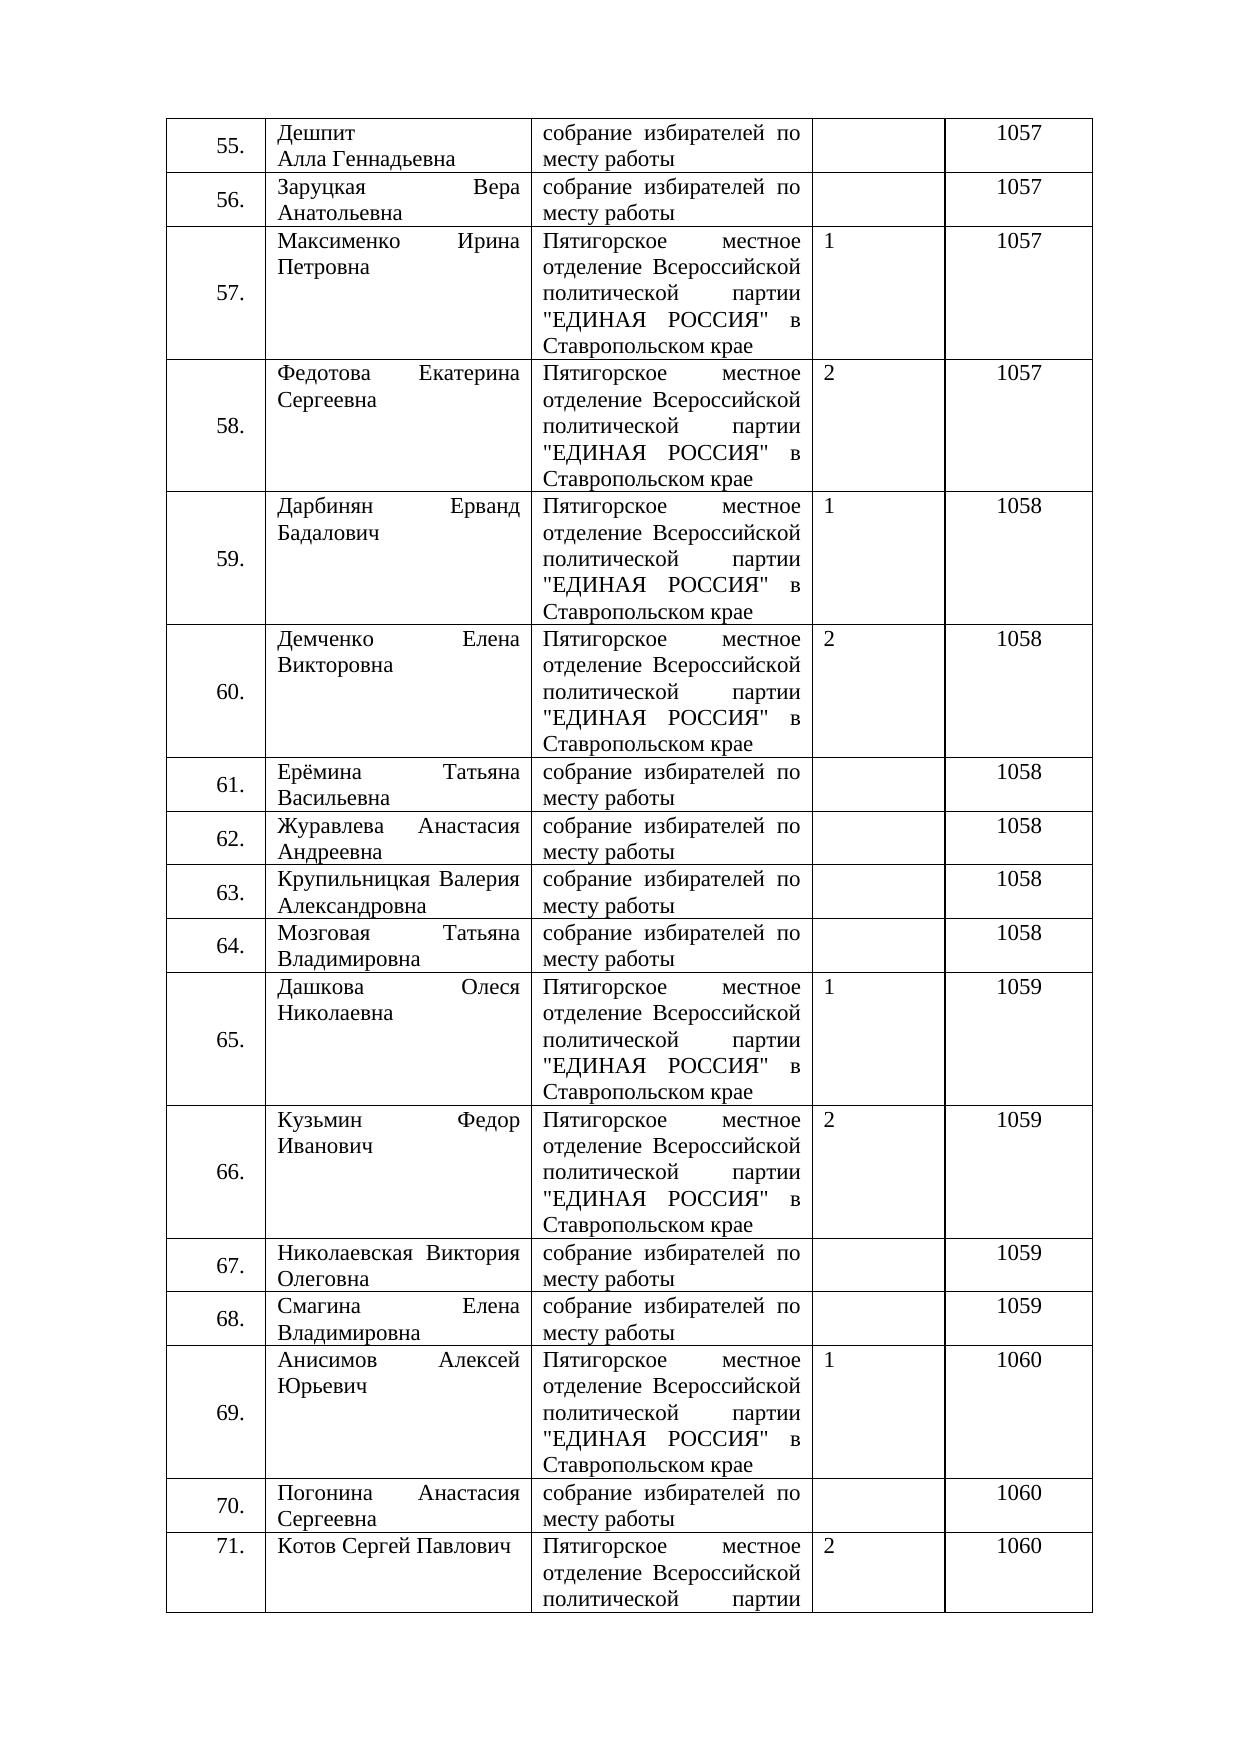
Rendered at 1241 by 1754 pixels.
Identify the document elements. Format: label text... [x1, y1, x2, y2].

table_cell 1058 [946, 625, 1092, 757]
table_cell собрание избирателей по месту работы [532, 1292, 812, 1345]
table_cell 1058 [946, 919, 1092, 972]
table_cell Кузьмин Федор Иванович [266, 1106, 531, 1237]
table_cell Заруцкая Вера Анатольевна [266, 173, 531, 226]
table_cell Крупильницкая Валерия Александровна [266, 865, 531, 918]
table_cell [167, 1106, 265, 1237]
table_cell Погонина Анастасия Сергеевна [266, 1479, 531, 1532]
table_cell 1057 [946, 119, 1092, 172]
table_cell 2 [813, 360, 944, 491]
table_cell Демченко Елена Викторовна [266, 625, 531, 757]
table_cell собрание избирателей по месту работы [532, 865, 812, 918]
table_cell собрание избирателей по месту работы [532, 919, 812, 972]
table_cell [813, 1479, 944, 1532]
table_cell 1058 [946, 758, 1092, 811]
table_cell 1058 [946, 865, 1092, 918]
table_cell [813, 919, 944, 972]
table_cell [167, 227, 265, 358]
table_cell [167, 919, 265, 972]
table_cell [167, 973, 265, 1105]
table_cell 1 [813, 492, 944, 624]
table_cell [167, 1479, 265, 1532]
table_cell [167, 1292, 265, 1345]
table_cell [813, 1239, 944, 1291]
table_cell [167, 360, 265, 491]
table_cell [813, 1292, 944, 1345]
table_cell [167, 812, 265, 864]
table_cell 2 [813, 1106, 944, 1237]
table_cell 1 [813, 973, 944, 1105]
table_cell 1 [813, 227, 944, 358]
table_cell 1060 [946, 1479, 1092, 1532]
table_cell 1059 [946, 1106, 1092, 1237]
table_cell Федотова Екатерина Сергеевна [266, 360, 531, 491]
table_cell собрание избирателей по месту работы [532, 758, 812, 811]
table_cell [167, 173, 265, 226]
table_cell 1057 [946, 173, 1092, 226]
table_cell [167, 1239, 265, 1291]
table_cell Мозговая Татьяна Владимировна [266, 919, 531, 972]
table_cell Журавлева Анастасия Андреевна [266, 812, 531, 864]
table_cell Дашкова Олеся Николаевна [266, 973, 531, 1105]
table_cell [167, 758, 265, 811]
table_cell Пятигорское местное отделение Всероссийской политической партии "ЕДИНАЯ РОССИЯ" в Ставропольском крае [532, 973, 812, 1105]
table_cell Пятигорское местное отделение Всероссийской политической партии "ЕДИНАЯ РОССИЯ" в Ставропольском крае [532, 1106, 812, 1237]
table_cell Анисимов Алексей Юрьевич [266, 1346, 531, 1478]
table_cell 1058 [946, 812, 1092, 864]
table_cell [813, 173, 944, 226]
table_cell 2 [813, 625, 944, 757]
table_cell Смагина Елена Владимировна [266, 1292, 531, 1345]
table_cell Николаевская Виктория Олеговна [266, 1239, 531, 1291]
table_cell 1058 [946, 492, 1092, 624]
table_cell 1 [813, 1346, 944, 1478]
table_cell Пятигорское местное отделение Всероссийской политической партии "ЕДИНАЯ РОССИЯ" в Ставропольском крае [532, 625, 812, 757]
table_cell [813, 812, 944, 864]
table_cell Дешпит Алла Геннадьевна [266, 119, 531, 172]
table_cell [167, 865, 265, 918]
table_cell 1059 [946, 973, 1092, 1105]
table_cell 1060 [946, 1346, 1092, 1478]
table_cell 1060 [946, 1533, 1092, 1612]
table_cell [167, 1533, 265, 1612]
table_cell 1059 [946, 1292, 1092, 1345]
table_cell 1059 [946, 1239, 1092, 1291]
table_cell [167, 492, 265, 624]
table_cell Пятигорское местное отделение Всероссийской политической партии "ЕДИНАЯ РОССИЯ" в Ставропольском крае [532, 360, 812, 491]
table_cell [167, 625, 265, 757]
table_cell 2 [813, 1533, 944, 1612]
table_cell [813, 758, 944, 811]
table_cell собрание избирателей по месту работы [532, 173, 812, 226]
table_cell [813, 119, 944, 172]
table_cell Максименко Ирина Петровна [266, 227, 531, 358]
table_cell 1057 [946, 227, 1092, 358]
table_cell собрание избирателей по месту работы [532, 812, 812, 864]
table_cell Пятигорское местное отделение Всероссийской политической партии "ЕДИНАЯ РОССИЯ" в Ставропольском крае [532, 492, 812, 624]
table_cell собрание избирателей по месту работы [532, 1239, 812, 1291]
table_cell 1057 [946, 360, 1092, 491]
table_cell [532, 1533, 812, 1612]
table_cell [167, 119, 265, 172]
table_cell собрание избирателей по месту работы [532, 1479, 812, 1532]
table_cell [167, 1346, 265, 1478]
table_cell Ерёмина Татьяна Васильевна [266, 758, 531, 811]
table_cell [532, 227, 812, 358]
table_cell Пятигорское местное отделение Всероссийской политической партии "ЕДИНАЯ РОССИЯ" в Ставропольском крае [532, 1346, 812, 1478]
table_cell [813, 865, 944, 918]
table_cell собрание избирателей по месту работы [532, 119, 812, 172]
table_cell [266, 1533, 531, 1612]
table_cell Дарбинян Ерванд Бадалович [266, 492, 531, 624]
